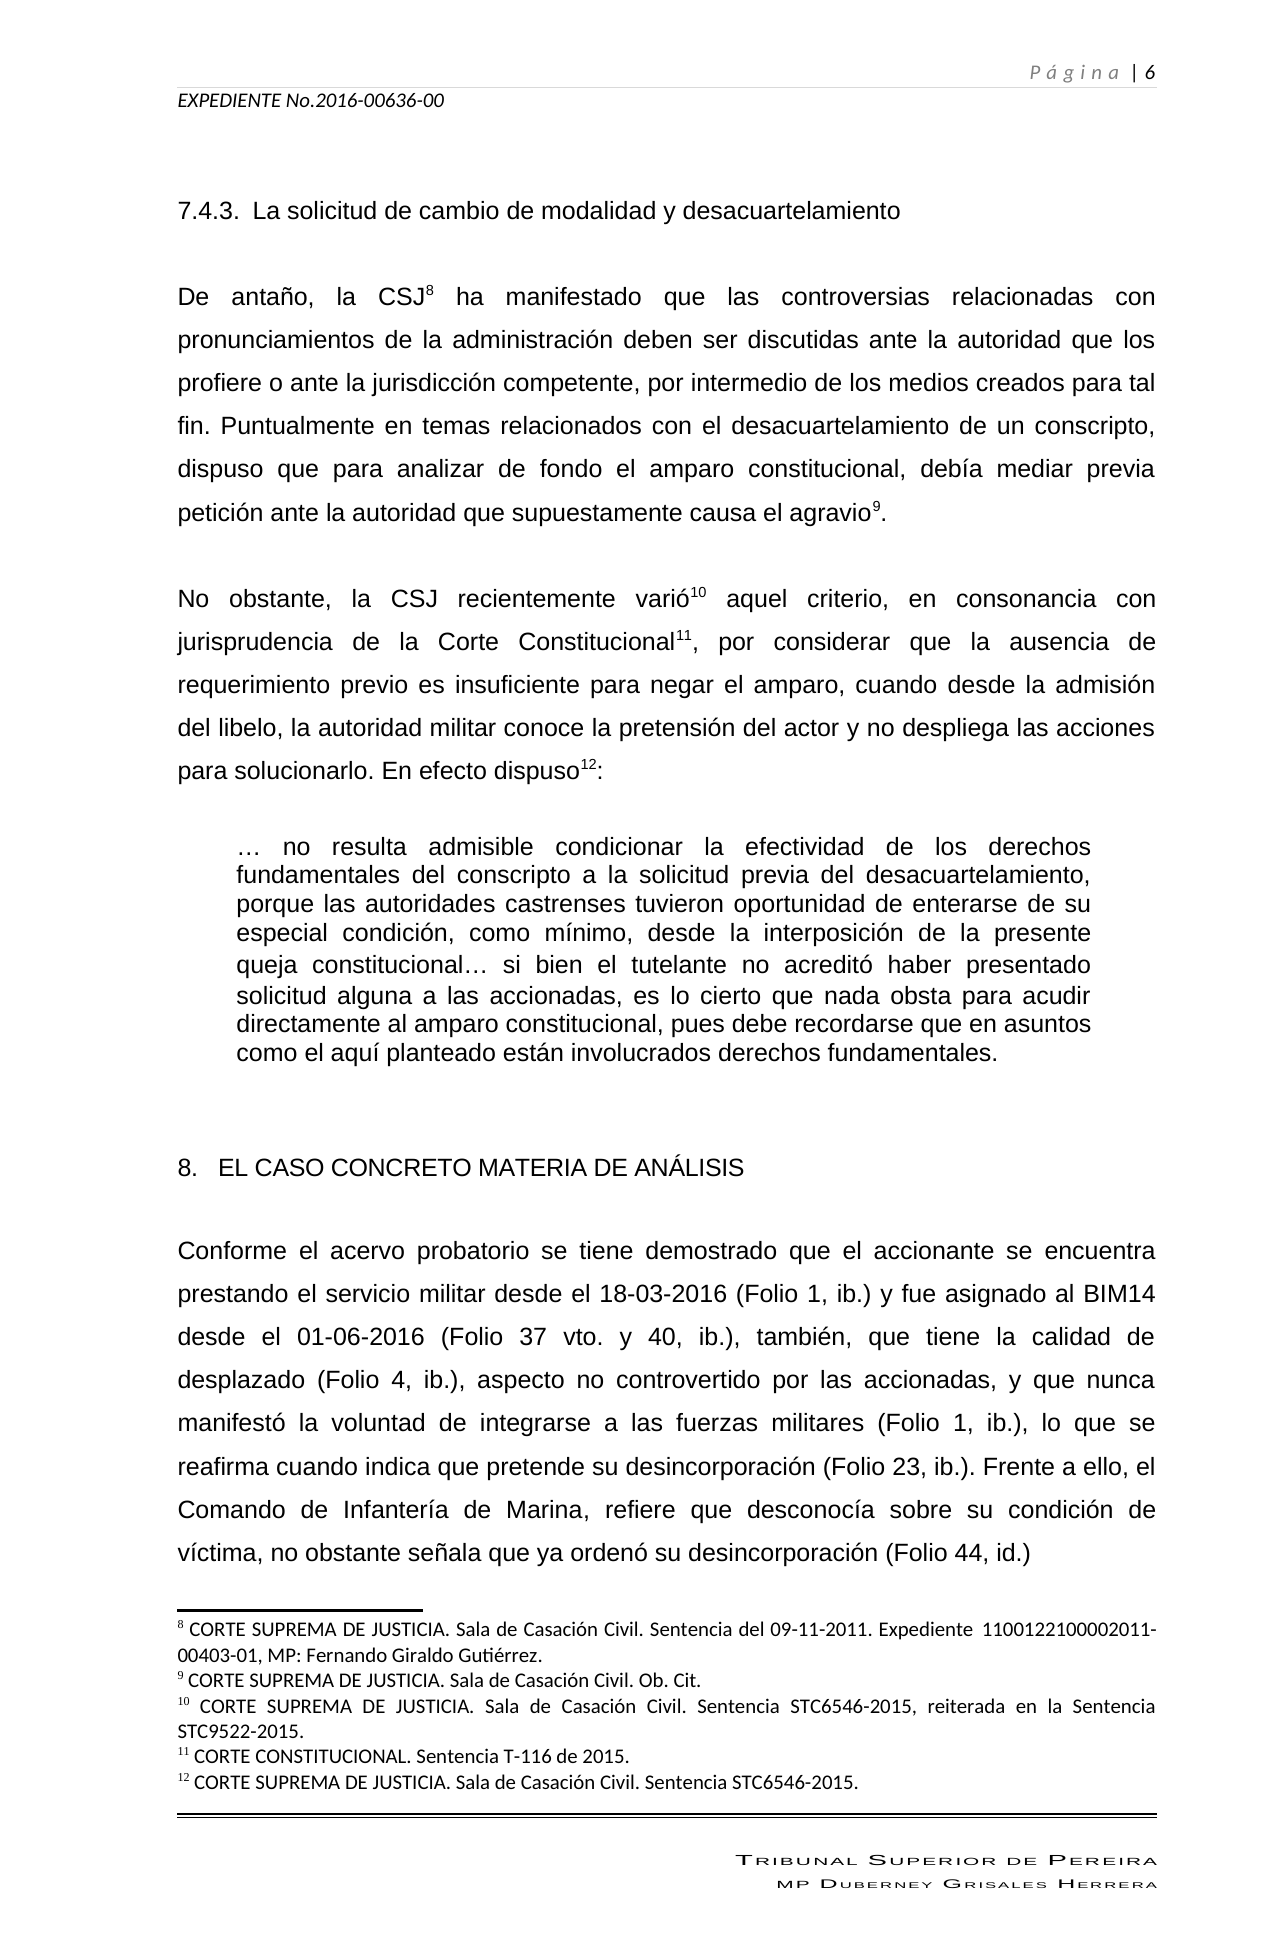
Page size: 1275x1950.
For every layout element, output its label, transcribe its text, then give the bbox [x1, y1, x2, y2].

text No obstante, la CSJ recientemente varió aquel criterio, en consonancia con jurisprudencia de la Corte Constitucional, por considerar que la ausencia de requerimiento previo es insuficiente para negar el amparo, cuando desde la admisión del libelo, la autoridad militar conoce la pretensión del actor y no despliega las acciones para solucionarlo. En efecto dispuso: [177, 584, 1157, 785]
text De antaño, la CSJ ha manifestado que las controversias relacionadas con pronunciamientos de la administración deben ser discutidas ante la autoridad que los profiere o ante la jurisdicción competente, por intermedio de los medios creados para tal fin. Puntualmente en temas relacionados con el desacuartelamiento de un conscripto, dispuso que para analizar de fondo el amparo constitucional, debía mediar previa petición ante la autoridad que supuestamente causa el agravio. [177, 282, 1157, 526]
text Conforme el acervo probatorio se tiene demostrado que el accionante se encuentra prestando el servicio militar desde el 18-03-2016 (Folio 1, ib.) y fue asignado al BIM14 desde el 01-06-2016 (Folio 37 vto. y 40, ib.), también, que tiene la calidad de desplazado (Folio 4, ib.), aspecto no controvertido por las accionadas, y que nunca manifestó la voluntad de integrarse a las fuerzas militares (Folio 1, ib.), lo que se reafirma cuando indica que pretende su desincorporación (Folio 23, ib.). Frente a ello, el Comando de Infantería de Marina, refiere que desconocía sobre su condición de víctima, no obstante señala que ya ordenó su desincorporación (Folio 44, id.) [177, 1236, 1157, 1566]
list La solicitud de cambio de modalidad y desacuartelamiento [177, 196, 1157, 224]
text … no resulta admisible condicionar la efectividad de los derechos fundamentales del conscripto a la solicitud previa del desacuartelamiento, porque las autoridades castrenses tuvieron oportunidad de enterarse de su especial condición, como mínimo, desde la interposición de la presente queja constitucional… si bien el tutelante no acreditó haber presentado solicitud alguna a las accionadas, es lo cierto que nada obsta para acudir directamente al amparo constitucional, pues debe recordarse que en asuntos como el aquí planteado están involucrados derechos fundamentales. [236, 832, 1092, 1067]
list EL CASO CONCRETO MATERIA DE ANÁLISIS [177, 1153, 1157, 1182]
